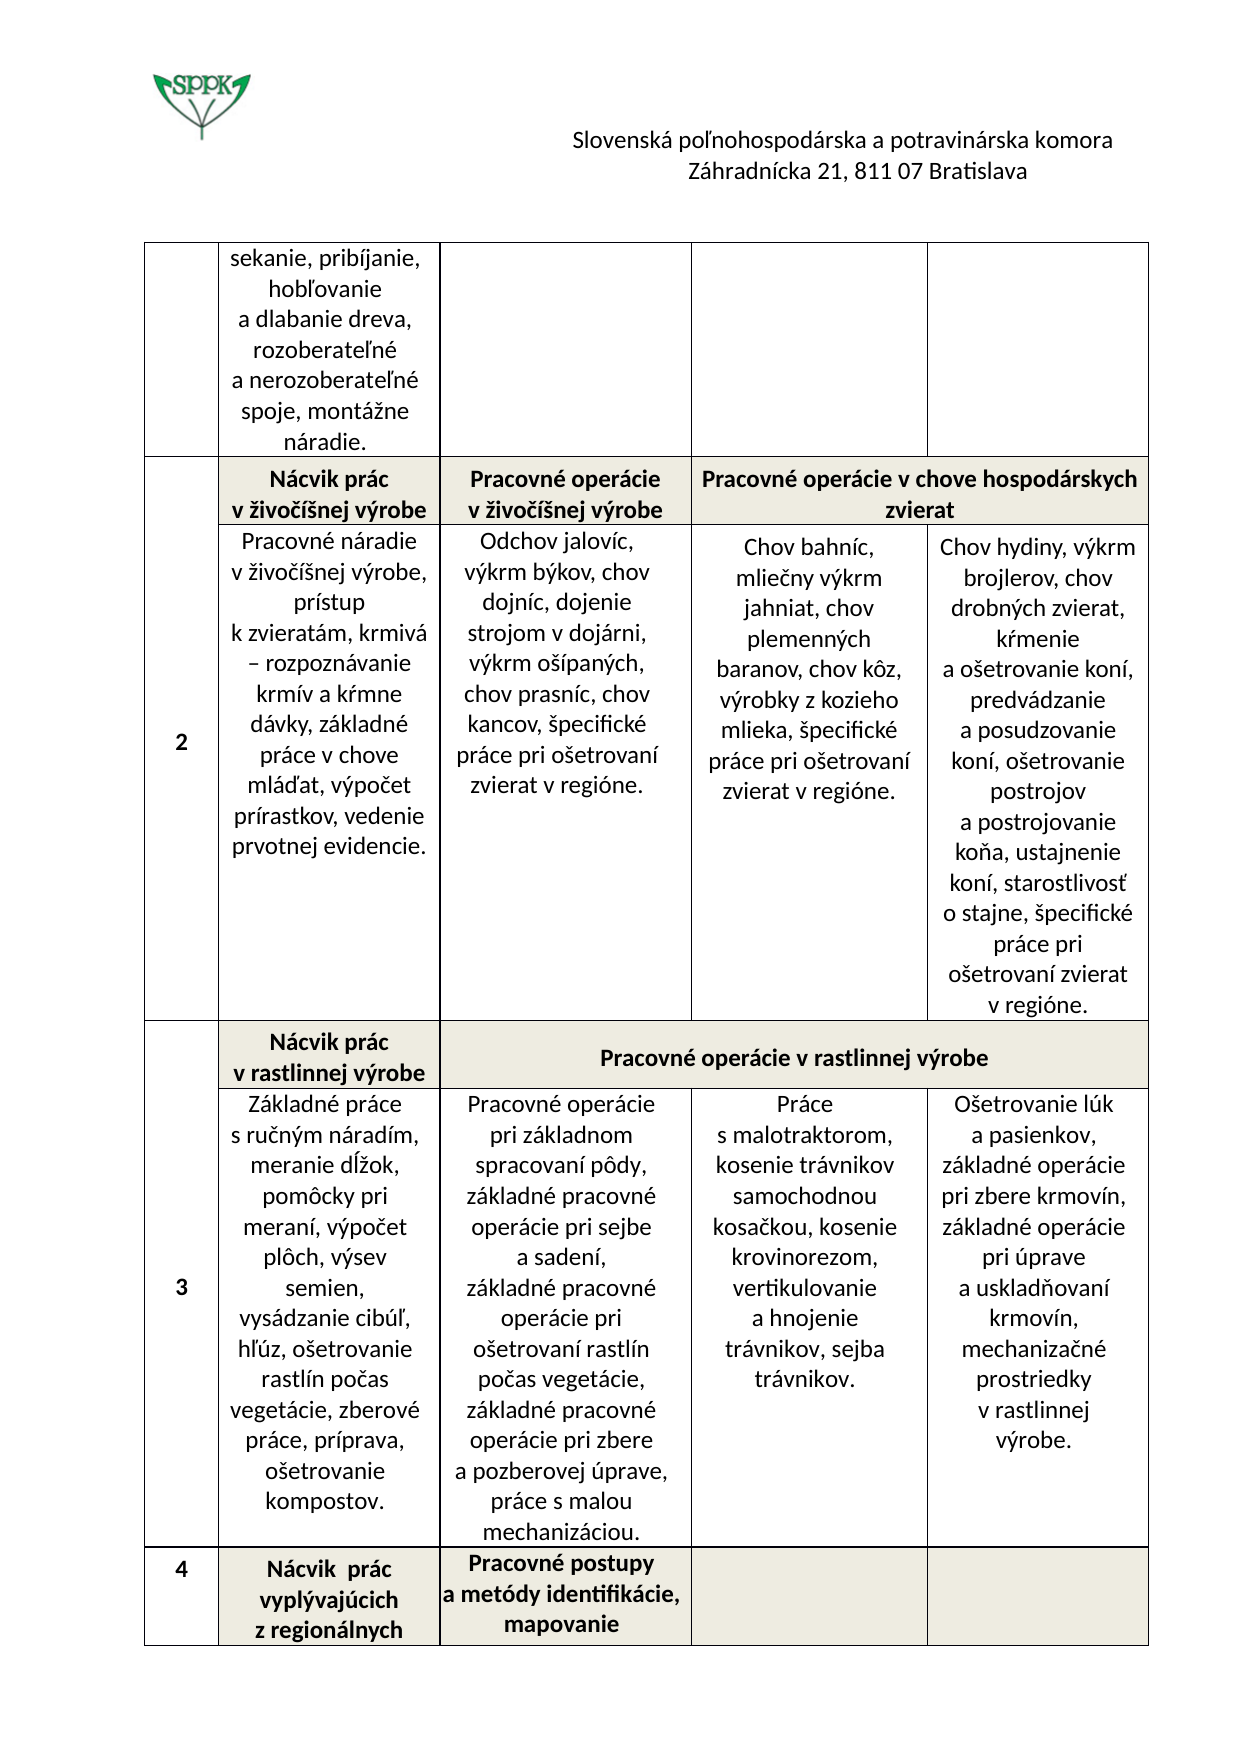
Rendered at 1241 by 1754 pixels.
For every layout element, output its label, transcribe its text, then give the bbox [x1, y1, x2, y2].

picture [147, 73, 257, 149]
table_cell 2 [145, 457, 218, 1019]
table_cell Pracovné náradie v živočíšnej výrobe, prístup k zvieratám, krmivá – rozpoznávanie krmív a kŕmne dávky, základné práce v chove mláďat, výpočet prírastkov, vedenie prvotnej evidencie. [219, 525, 439, 1019]
table_cell Ošetrovanie lúk a pasienkov, základné operácie pri zbere krmovín, základné operácie pri úprave a uskladňovaní krmovín, mechanizačné prostriedky v rastlinnej výrobe. [928, 1089, 1148, 1546]
table_cell Základné práce s ručným náradím, meranie dĺžok, pomôcky pri meraní, výpočet plôch, výsev semien, vysádzanie cibúľ, hľúz, ošetrovanie rastlín počas vegetácie, zberové práce, príprava, ošetrovanie kompostov. [219, 1089, 439, 1546]
table_cell 3 [145, 1021, 218, 1546]
table_cell Odchov jalovíc, výkrm býkov, chov dojníc, dojenie strojom v dojárni, výkrm ošípaných, chov prasníc, chov kancov, špecifické práce pri ošetrovaní zvierat v regióne. [441, 525, 691, 1019]
table_cell Chov hydiny, výkrm brojlerov, chov drobných zvierat, kŕmenie a ošetrovanie koní, predvádzanie a posudzovanie koní, ošetrovanie postrojov a postrojovanie koňa, ustajnenie koní, starostlivosť o stajne, špecifické práce pri ošetrovaní zvierat v regióne. [928, 525, 1148, 1019]
table_cell [692, 243, 927, 456]
table_cell Nácvik prác v rastlinnej výrobe [219, 1021, 439, 1088]
table_cell 4 [145, 1548, 218, 1645]
table_cell Nácvik prác v živočíšnej výrobe [219, 457, 439, 524]
table_cell Chov bahníc, mliečny výkrm jahniat, chov plemenných baranov, chov kôz, výrobky z kozieho mlieka, špecifické práce pri ošetrovaní zvierat v regióne. [692, 525, 927, 1019]
table_cell [928, 243, 1148, 456]
table_cell Pracovné operácie v rastlinnej výrobe [441, 1021, 1148, 1088]
table_cell Pracovné operácie pri základnom spracovaní pôdy, základné pracovné operácie pri sejbe a sadení, základné pracovné operácie pri ošetrovaní rastlín počas vegetácie, základné pracovné operácie pri zbere a pozberovej úprave, práce s malou mechanizáciou. [441, 1089, 691, 1546]
table_cell Pracovné postupy a metódy identifikácie, mapovanie a vyhodnocovanie miestnych zdrojov vidieka [441, 1548, 691, 1645]
table_cell [692, 1548, 927, 1645]
table_cell Nácvik prác vyplývajúcich z regionálnych podmienok [219, 1548, 439, 1645]
table_cell Pracovné operácie v chove hospodárskych zvierat [692, 457, 1148, 524]
table_cell Práce s malotraktorom, kosenie trávnikov samochodnou kosačkou, kosenie krovinorezom, vertikulovanie a hnojenie trávnikov, sejba trávnikov. [692, 1089, 927, 1546]
table_cell [441, 243, 691, 456]
table_cell [928, 1548, 1148, 1645]
table_cell Pracovné operácie v živočíšnej výrobe [441, 457, 691, 524]
